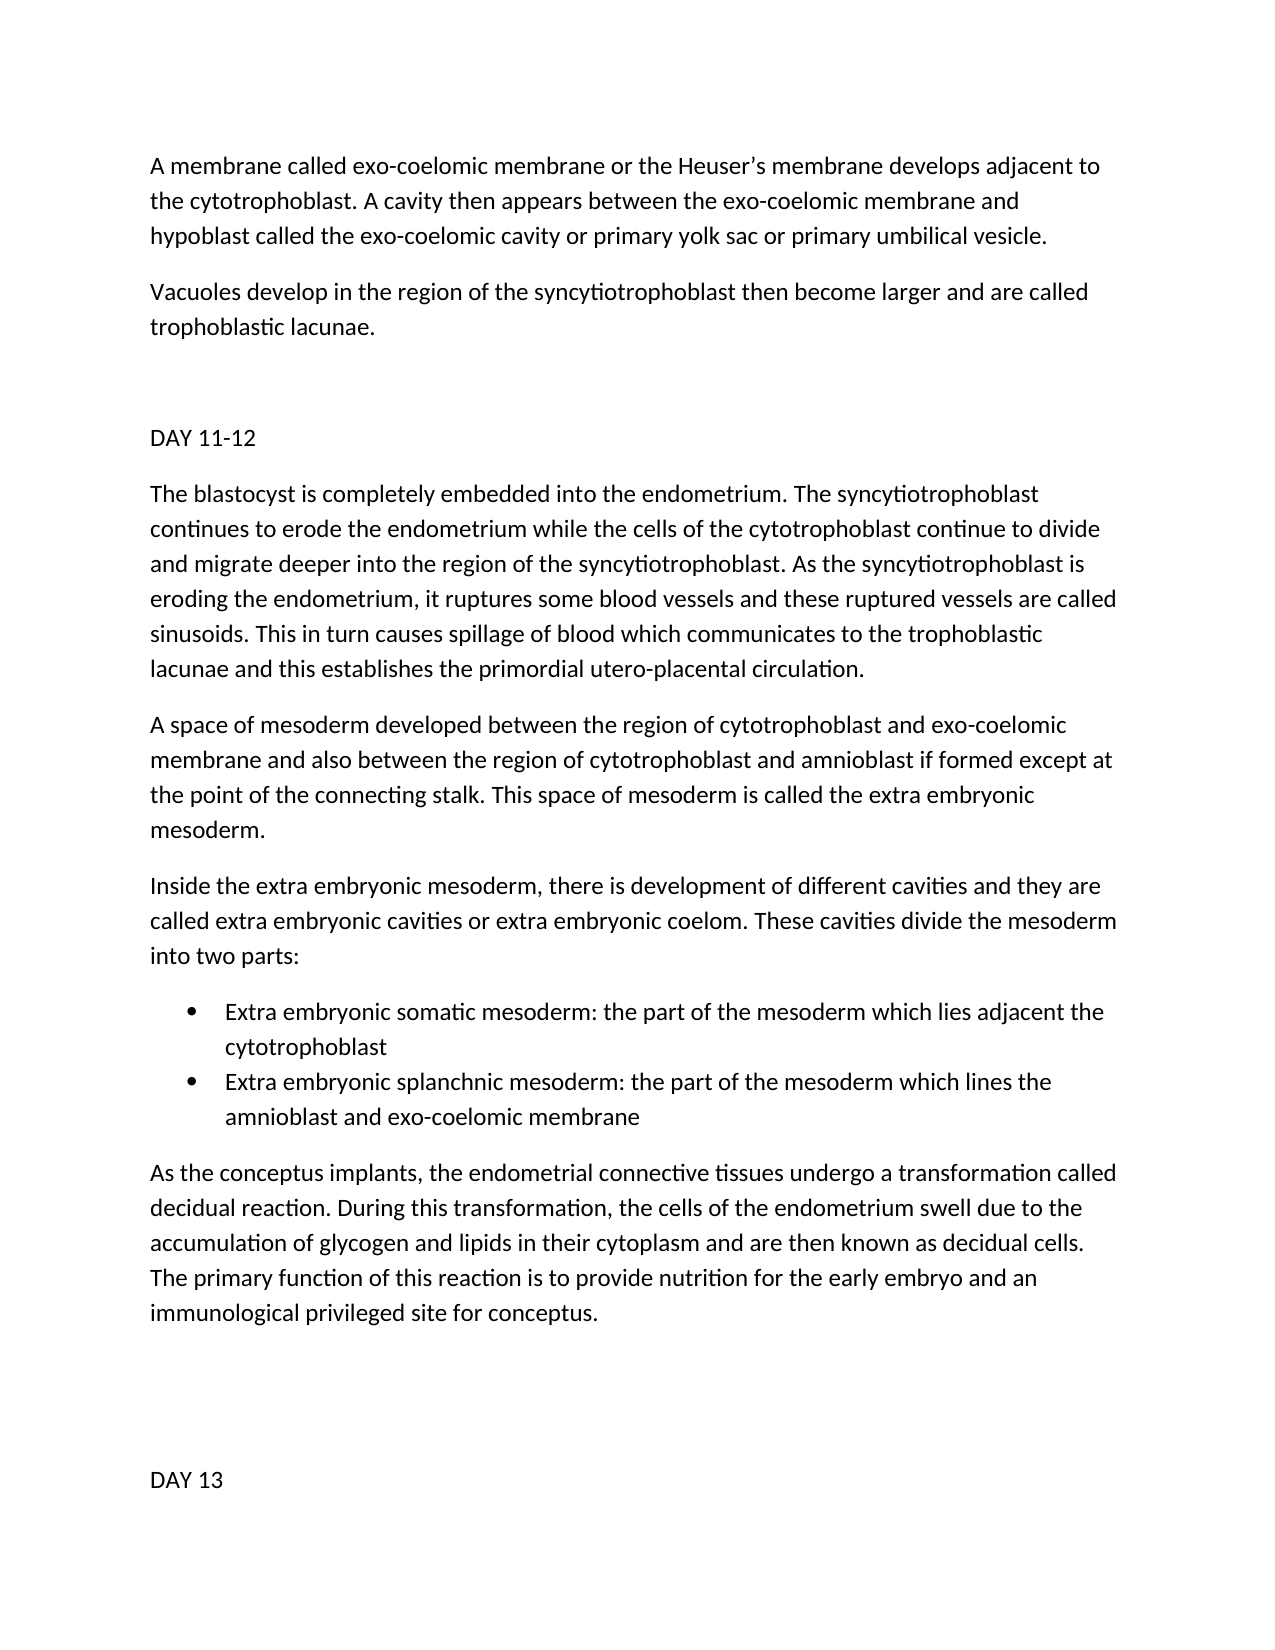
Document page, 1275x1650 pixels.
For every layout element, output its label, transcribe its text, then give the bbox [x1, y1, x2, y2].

text A space of mesoderm developed between the region of cytotrophoblast and exo-coelomic membrane and also between the region of cytotrophoblast and amnioblast if formed except at the point of the connecting stalk. This space of mesoderm is called the extra embryonic mesoderm. [150, 709, 1125, 845]
list Extra embryonic somatic mesoderm: the part of the mesoderm which lies adjacent the cytotrophoblast [187, 996, 1125, 1061]
text Vacuoles develop in the region of the syncytiotrophoblast then become larger and are called trophoblastic lacunae. [150, 276, 1125, 341]
text As the conceptus implants, the endometrial connective tissues undergo a transformation called decidual reaction. During this transformation, the cells of the endometrium swell due to the accumulation of glycogen and lipids in their cytoplasm and are then known as decidual cells. The primary function of this reaction is to provide nutrition for the early embryo and an immunological privileged site for conceptus. [150, 1157, 1125, 1327]
text DAY 11-12 [150, 422, 1125, 453]
text A membrane called exo-coelomic membrane or the Heuser’s membrane develops adjacent to the cytotrophoblast. A cavity then appears between the exo-coelomic membrane and hypoblast called the exo-coelomic cavity or primary yolk sac or primary umbilical vesicle. [150, 150, 1125, 251]
list Extra embryonic splanchnic mesoderm: the part of the mesoderm which lines the amnioblast and exo-coelomic membrane [187, 1066, 1125, 1131]
text The blastocyst is completely embedded into the endometrium. The syncytiotrophoblast continues to erode the endometrium while the cells of the cytotrophoblast continue to divide and migrate deeper into the region of the syncytiotrophoblast. As the syncytiotrophoblast is eroding the endometrium, it ruptures some blood vessels and these ruptured vessels are called sinusoids. This in turn causes spillage of blood which communicates to the trophoblastic lacunae and this establishes the primordial utero-placental circulation. [150, 478, 1125, 684]
text Inside the extra embryonic mesoderm, there is development of different cavities and they are called extra embryonic cavities or extra embryonic coelom. These cavities divide the mesoderm into two parts: [150, 870, 1125, 971]
text DAY 13 [150, 1464, 1125, 1495]
